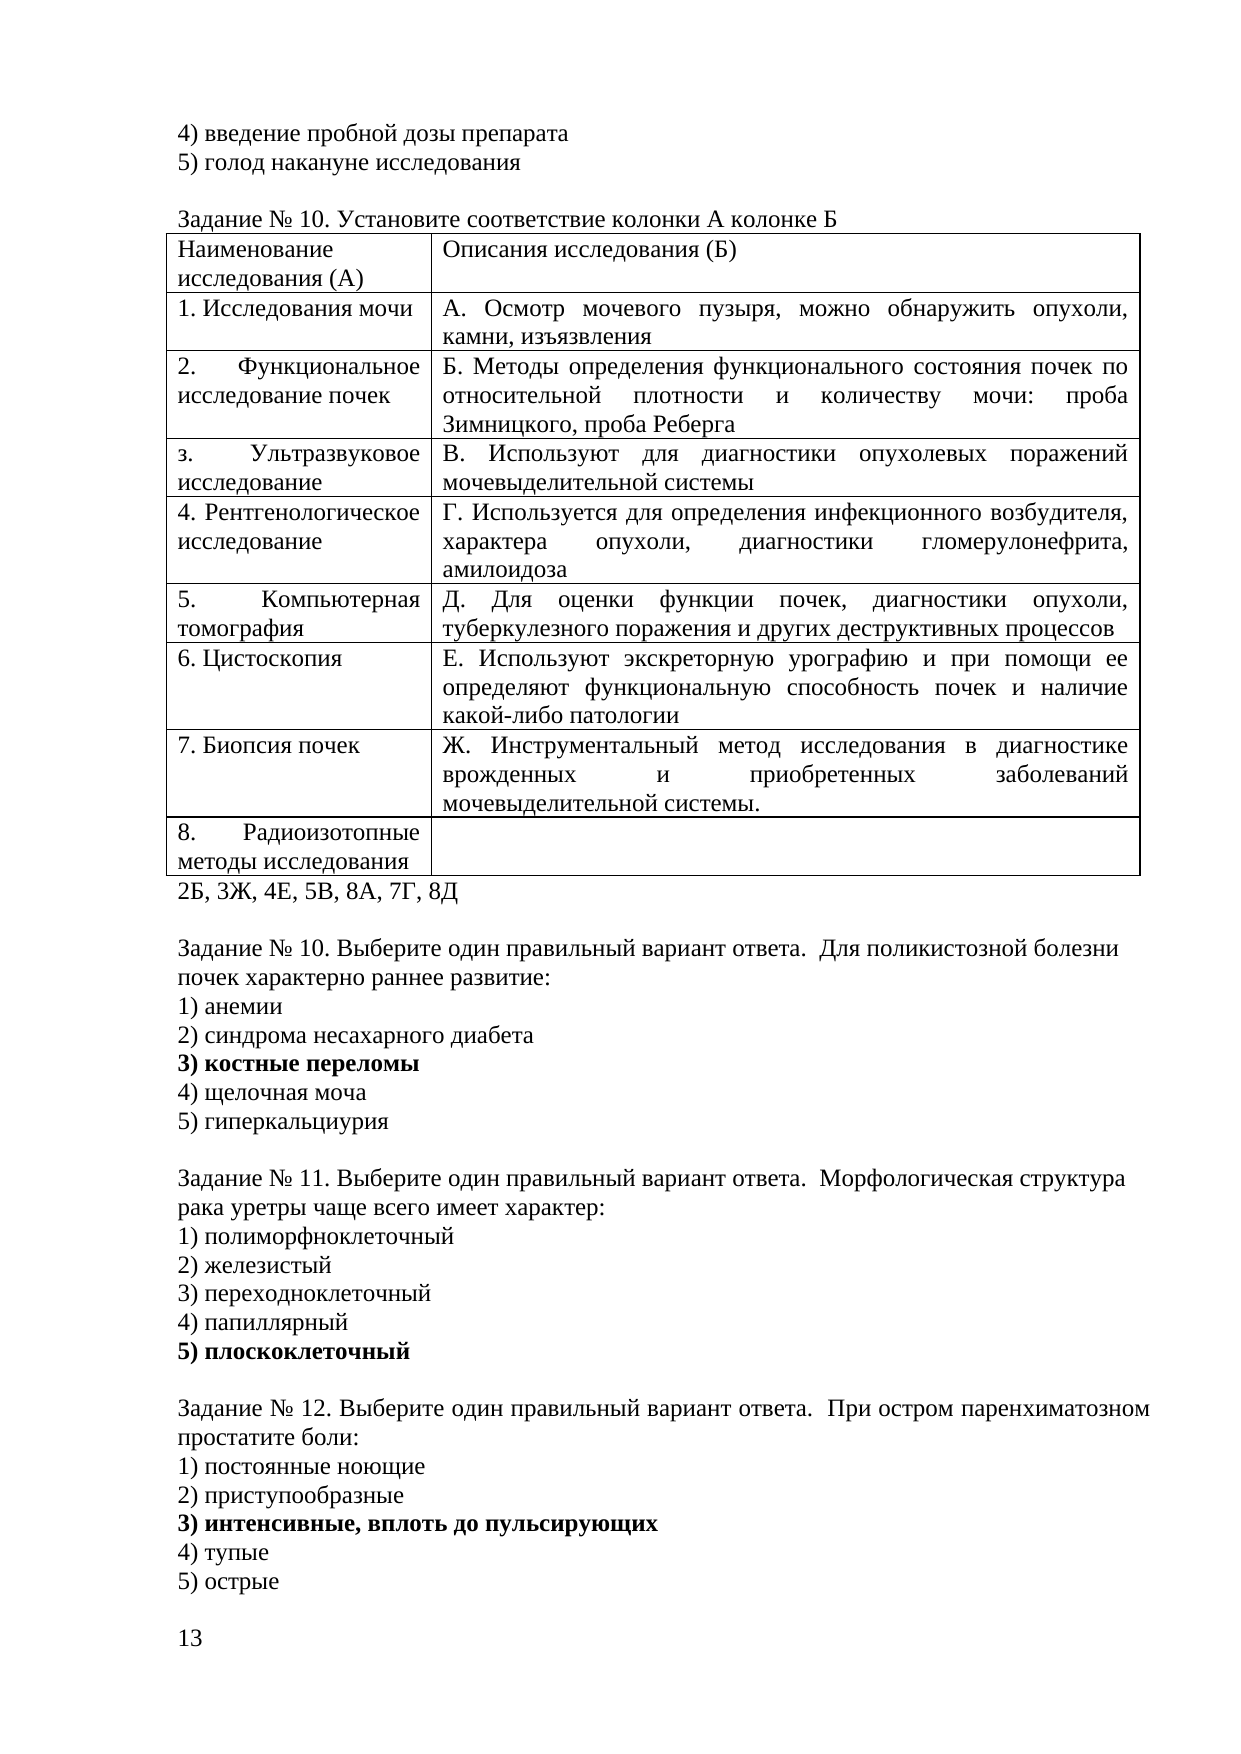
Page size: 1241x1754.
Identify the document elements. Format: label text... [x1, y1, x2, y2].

table_cell 2. Функциональное исследование почек [167, 351, 431, 437]
table_cell з. Ультразвуковое исследование [167, 439, 431, 496]
table_header Описания исследования (Б) [432, 234, 1139, 292]
table_cell 7. Биопсия почек [167, 730, 431, 816]
text 5) плоскоклеточный [177, 1336, 1152, 1365]
text 1) анемии [177, 991, 1152, 1020]
table_cell Е. Используют экскреторную урографию и при помощи ее определяют функциональную способность почек и наличие какой-либо патологии [432, 643, 1139, 729]
text 2) синдрома несахарного диабета [177, 1020, 1152, 1048]
text Задание № 11. Выберите один правильный вариант ответа. Морфологическая структура рака уретры чаще всего имеет характер: [177, 1163, 1152, 1221]
text Задание № 10. Выберите один правильный вариант ответа. Для поликистозной болезни почек характерно раннее развитие: [177, 933, 1152, 991]
text 4) введение пробной дозы препарата [177, 118, 1152, 147]
text 2) железистый [177, 1250, 1152, 1278]
table_cell 1. Исследования мочи [167, 293, 431, 350]
text 4) папиллярный [177, 1307, 1152, 1336]
text 2) приступообразные [177, 1480, 1152, 1508]
table_cell Г. Используется для определения инфекционного возбудителя, характера опухоли, диагностики гломерулонефрита, амилоидоза [432, 497, 1139, 583]
table_cell 5. Компьютерная томография [167, 584, 431, 642]
table_cell В. Используют для диагностики опухолевых поражений мочевыделительной системы [432, 439, 1139, 496]
text 5) гиперкальциурия [177, 1106, 1152, 1135]
text 1) полиморфноклеточный [177, 1221, 1152, 1250]
text 3) интенсивные, вплоть до пульсирующих [177, 1508, 1152, 1537]
table_cell 6. Цистоскопия [167, 643, 431, 729]
text 4) тупые [177, 1537, 1152, 1566]
text 5) голод накануне исследования [177, 147, 1152, 176]
table_cell Ж. Инструментальный метод исследования в диагностике врожденных и приобретенных заболеваний мочевыделительной системы. [432, 730, 1139, 816]
text Задание № 10. Установите соответствие колонки А колонке Б [177, 204, 1152, 233]
text 3) костные переломы [177, 1048, 1152, 1077]
text 5) острые [177, 1566, 1152, 1595]
table_cell [432, 818, 1139, 875]
table_header Наименование исследования (А) [167, 234, 431, 292]
text 3) переходноклеточный [177, 1278, 1152, 1307]
text 2Б, 3Ж, 4Е, 5В, 8А, 7Г, 8Д [177, 876, 1152, 905]
table_cell Д. Для оценки функции почек, диагностики опухоли, туберкулезного поражения и других деструктивных процессов [432, 584, 1139, 642]
table_cell 4. Рентгенологическое исследование [167, 497, 431, 583]
text 1) постоянные ноющие [177, 1451, 1152, 1480]
text Задание № 12. Выберите один правильный вариант ответа. При остром паренхиматозном простатите боли: [177, 1393, 1152, 1451]
table_cell А. Осмотр мочевого пузыря, можно обнаружить опухоли, камни, изъязвления [432, 293, 1139, 350]
text 4) щелочная моча [177, 1077, 1152, 1106]
table_cell 8. Радиоизотопные методы исследования [167, 818, 431, 875]
table_cell Б. Методы определения функционального состояния почек по относительной плотности и количеству мочи: проба Зимницкого, проба Реберга [432, 351, 1139, 437]
